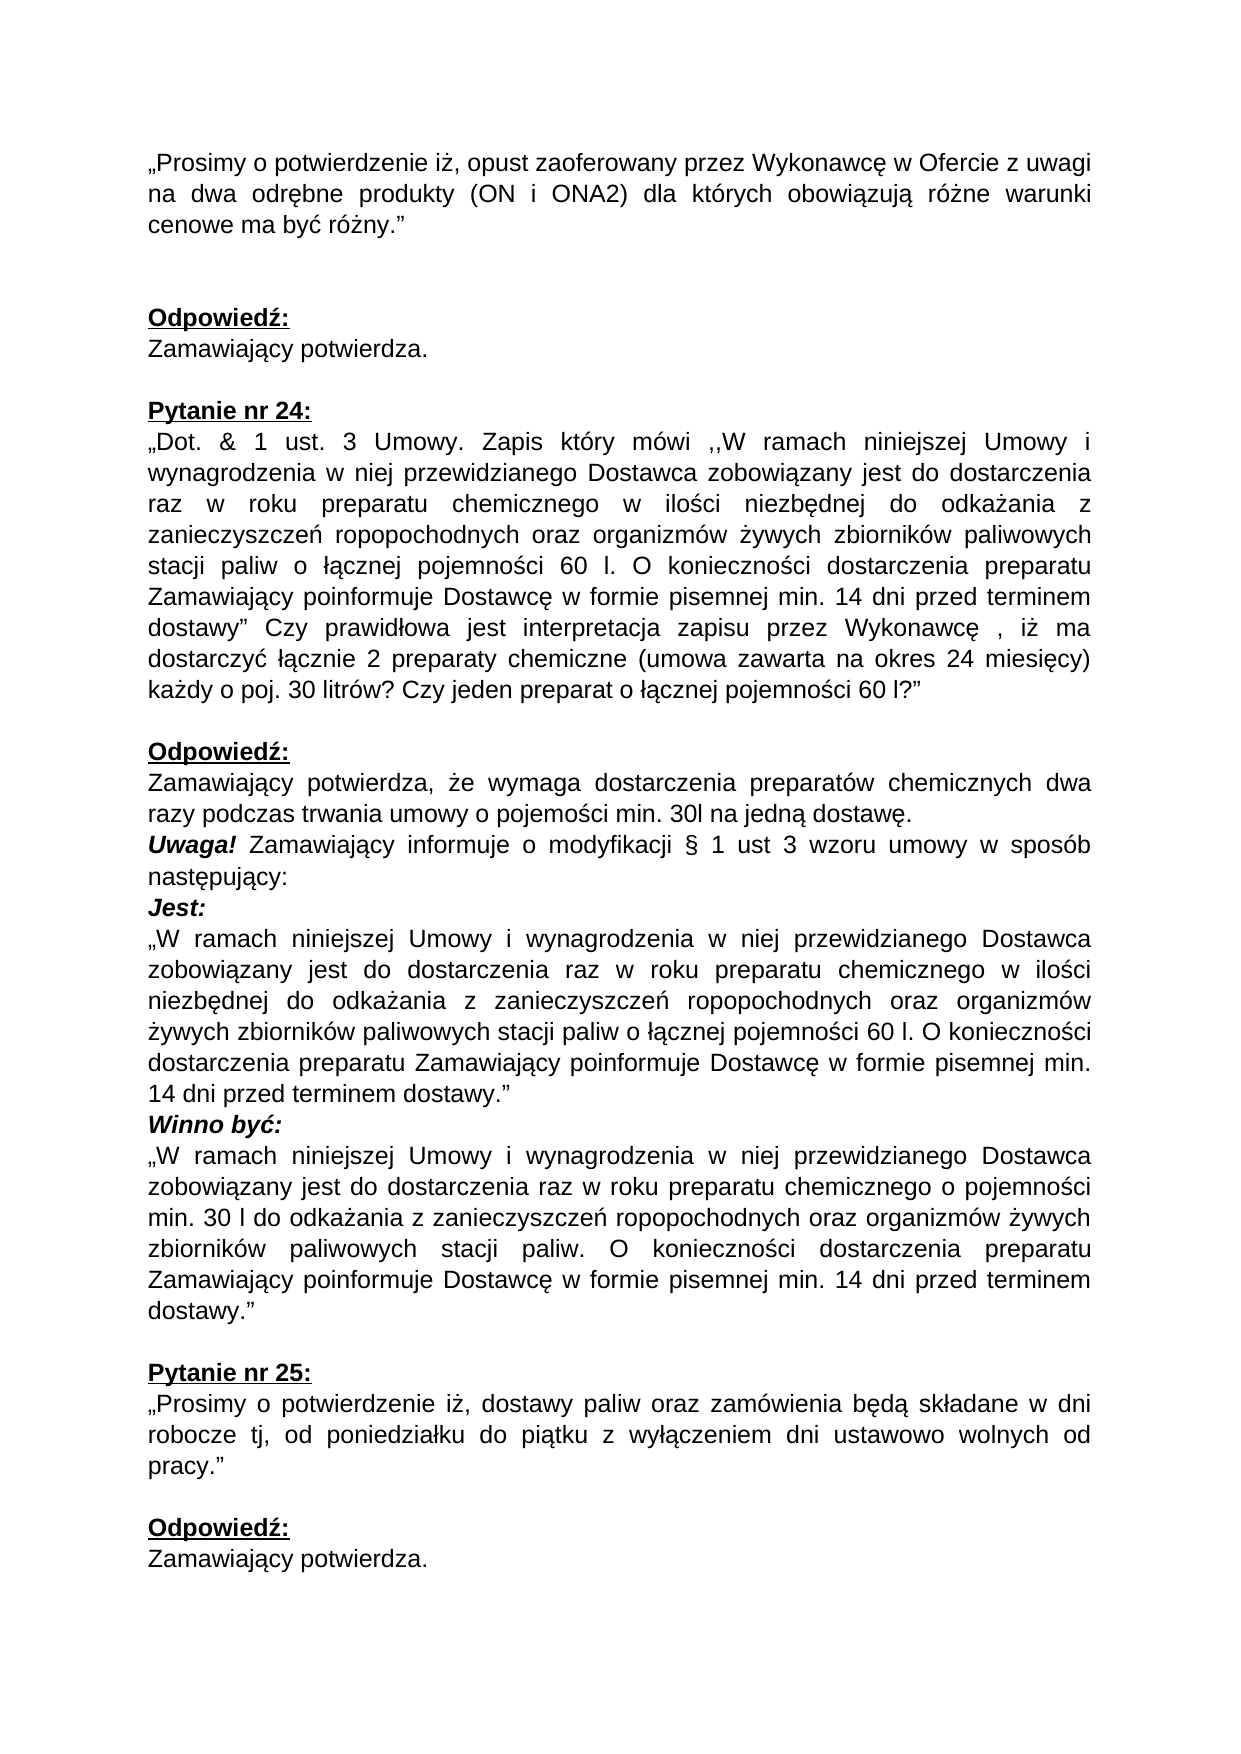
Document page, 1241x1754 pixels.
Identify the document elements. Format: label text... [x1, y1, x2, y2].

text Zamawiający potwierdza, że wymaga dostarczenia preparatów chemicznych dwa razy podczas trwania umowy o pojemości min. 30l na jedną dostawę. [148, 768, 1093, 828]
text Zamawiający potwierdza. [148, 334, 1093, 363]
text Pytanie nr 24: [148, 396, 1093, 425]
text Pytanie nr 25: [148, 1358, 1093, 1387]
text Winno być: [148, 1110, 1093, 1139]
text Odpowiedź: [148, 303, 1093, 332]
text „Prosimy o potwierdzenie iż, opust zaoferowany przez Wykonawcę w Ofercie z uwagi na dwa odrębne produkty (ON i ONA2) dla których obowiązują różne warunki cenowe ma być różny.” [148, 148, 1093, 238]
text Uwaga! Zamawiający informuje o modyfikacji § 1 ust 3 wzoru umowy w sposób następujący: [148, 831, 1093, 890]
text Odpowiedź: [148, 737, 1093, 766]
text „W ramach niniejszej Umowy i wynagrodzenia w niej przewidzianego Dostawca zobowiązany jest do dostarczenia raz w roku preparatu chemicznego o pojemności min. 30 l do odkażania z zanieczyszczeń ropopochodnych oraz organizmów żywych zbiorników paliwowych stacji paliw. O konieczności dostarczenia preparatu Zamawiający poinformuje Dostawcę w formie pisemnej min. 14 dni przed terminem dostawy.” [148, 1141, 1093, 1325]
text „W ramach niniejszej Umowy i wynagrodzenia w niej przewidzianego Dostawca zobowiązany jest do dostarczenia raz w roku preparatu chemicznego w ilości niezbędnej do odkażania z zanieczyszczeń ropopochodnych oraz organizmów żywych zbiorników paliwowych stacji paliw o łącznej pojemności 60 l. O konieczności dostarczenia preparatu Zamawiający poinformuje Dostawcę w formie pisemnej min. 14 dni przed terminem dostawy.” [148, 924, 1093, 1108]
text „Prosimy o potwierdzenie iż, dostawy paliw oraz zamówienia będą składane w dni robocze tj, od poniedziałku do piątku z wyłączeniem dni ustawowo wolnych od pracy.” [148, 1389, 1093, 1480]
text Zamawiający potwierdza. [148, 1544, 1093, 1573]
text Jest: [148, 893, 1093, 921]
text „Dot. & 1 ust. 3 Umowy. Zapis który mówi ,,W ramach niniejszej Umowy i wynagrodzenia w niej przewidzianego Dostawca zobowiązany jest do dostarczenia raz w roku preparatu chemicznego w ilości niezbędnej do odkażania z zanieczyszczeń ropopochodnych oraz organizmów żywych zbiorników paliwowych stacji paliw o łącznej pojemności 60 l. O konieczności dostarczenia preparatu Zamawiający poinformuje Dostawcę w formie pisemnej min. 14 dni przed terminem dostawy” Czy prawidłowa jest interpretacja zapisu przez Wykonawcę , iż ma dostarczyć łącznie 2 preparaty chemiczne (umowa zawarta na okres 24 miesięcy) każdy o poj. 30 litrów? Czy jeden preparat o łącznej pojemności 60 l?” [148, 427, 1093, 704]
text Odpowiedź: [148, 1513, 1093, 1542]
